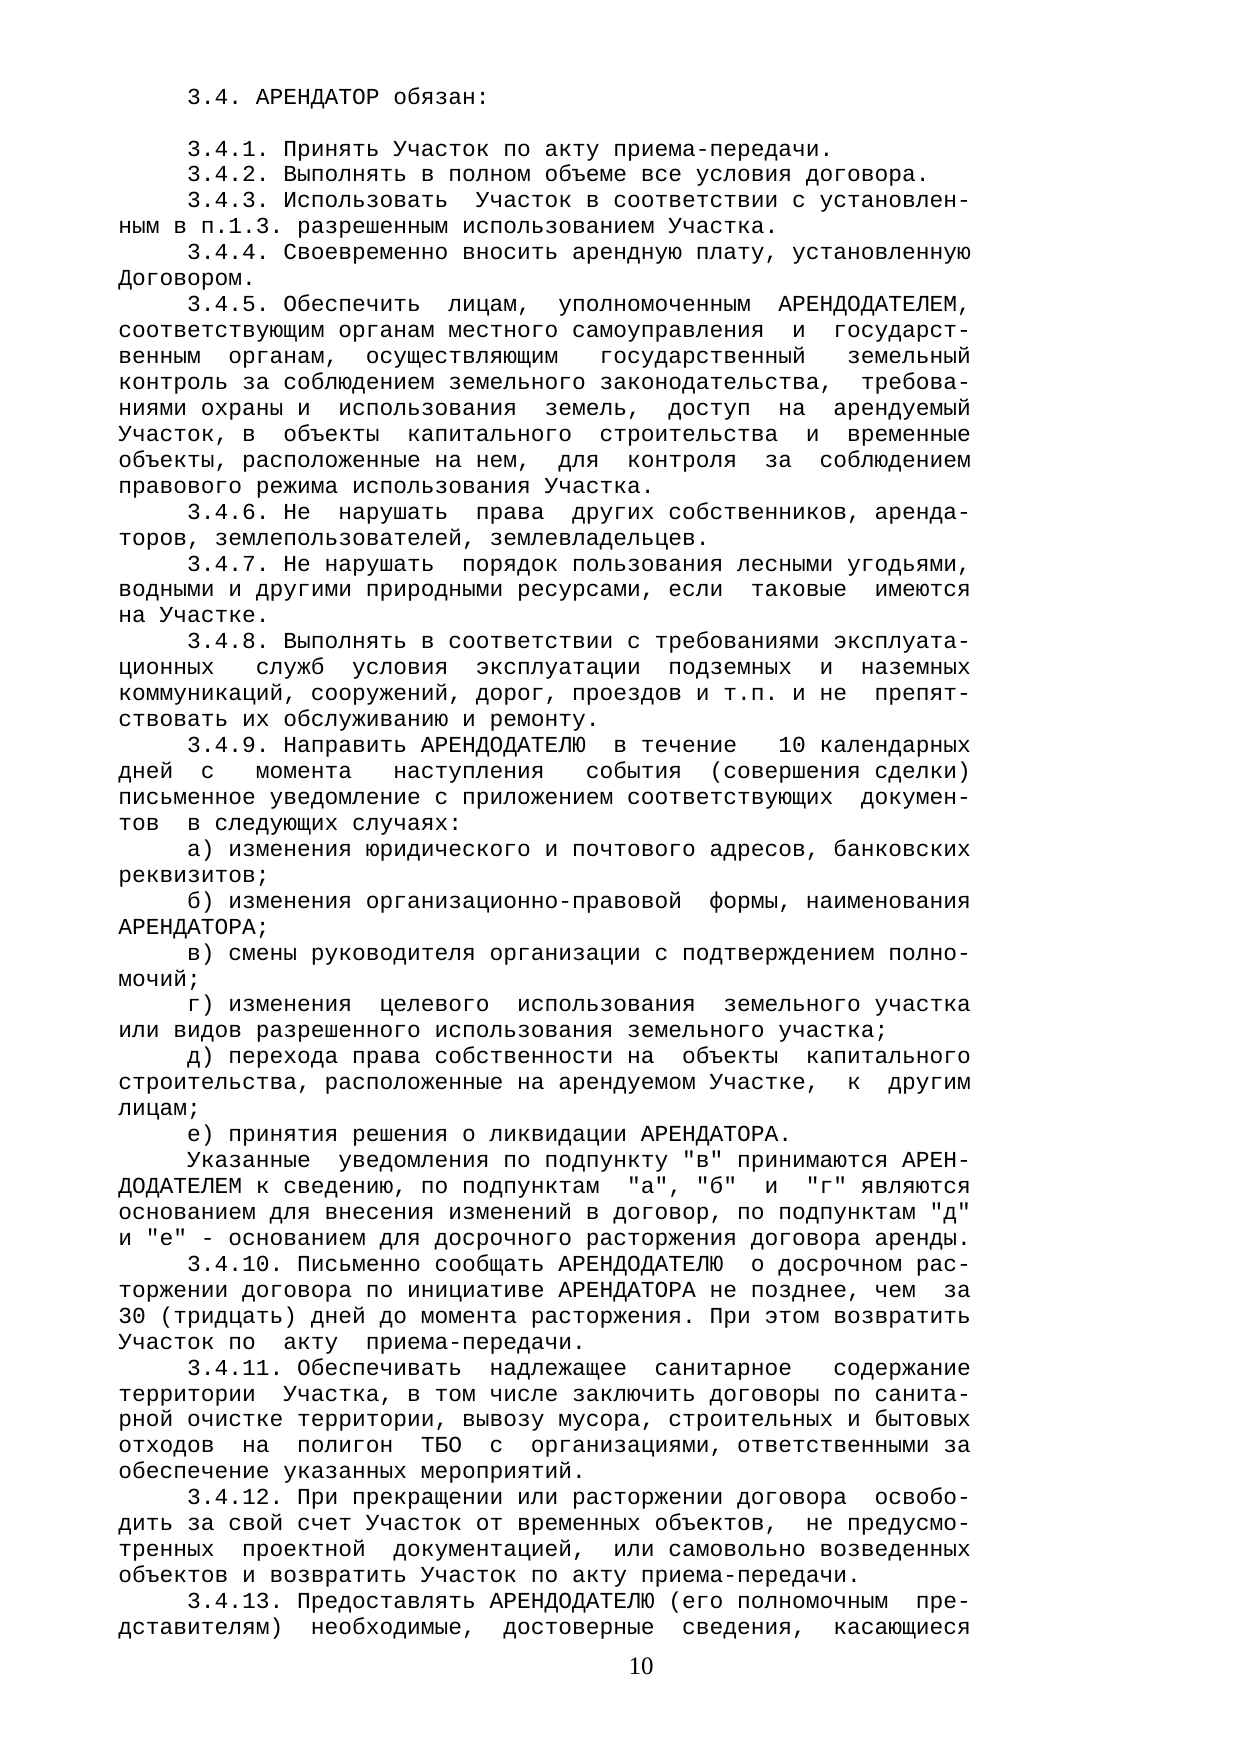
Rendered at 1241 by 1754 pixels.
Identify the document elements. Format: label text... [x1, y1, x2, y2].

text 3.4.12. При прекращении или расторжении договора освобо- [118, 1486, 1163, 1512]
text и "е" - основанием для досрочного расторжения договора аренды. [118, 1226, 1163, 1252]
text венным органам, осуществляющим государственный земельный [118, 344, 1163, 370]
text объектов и возвратить Участок по акту приема-передачи. [118, 1563, 1163, 1589]
text соответствующим органам местного самоуправления и государст- [118, 318, 1163, 344]
text 3.4. АРЕНДАТОР обязан: [118, 85, 1163, 111]
text обеспечение указанных мероприятий. [118, 1460, 1163, 1486]
text 3.4.1. Принять Участок по акту приема-передачи. [118, 137, 1163, 163]
text б) изменения организационно-правовой формы, наименования [118, 889, 1163, 915]
text водными и другими природными ресурсами, если таковые имеются [118, 578, 1163, 604]
text 3.4.11. Обеспечивать надлежащее санитарное содержание [118, 1356, 1163, 1382]
text ционных служб условия эксплуатации подземных и наземных [118, 656, 1163, 682]
text 3.4.4. Своевременно вносить арендную плату, установленную [118, 241, 1163, 267]
text 3.4.2. Выполнять в полном объеме все условия договора. [118, 163, 1163, 189]
text в) смены руководителя организации с подтверждением полно- [118, 941, 1163, 967]
text или видов разрешенного использования земельного участка; [118, 1019, 1163, 1045]
text основанием для внесения изменений в договор, по подпунктам "д" [118, 1200, 1163, 1226]
text 3.4.9. Направить АРЕНДОДАТЕЛЮ в течение 10 календарных [118, 733, 1163, 759]
text реквизитов; [118, 863, 1163, 889]
text контроль за соблюдением земельного законодательства, требова- [118, 370, 1163, 396]
text дней с момента наступления события (совершения сделки) [118, 759, 1163, 785]
text г) изменения целевого использования земельного участка [118, 993, 1163, 1019]
text дставителям) необходимые, достоверные сведения, касающиеся [118, 1615, 1163, 1641]
text 3.4.8. Выполнять в соответствии с требованиями эксплуата- [118, 630, 1163, 656]
text 3.4.7. Не нарушать порядок пользования лесными угодьями, [118, 552, 1163, 578]
text 30 (тридцать) дней до момента расторжения. При этом возвратить [118, 1304, 1163, 1330]
text тренных проектной документацией, или самовольно возведенных [118, 1537, 1163, 1563]
text торов, землепользователей, землевладельцев. [118, 526, 1163, 552]
text а) изменения юридического и почтового адресов, банковских [118, 837, 1163, 863]
text строительства, расположенные на арендуемом Участке, к другим [118, 1071, 1163, 1097]
text АРЕНДАТОРА; [118, 915, 1163, 941]
text отходов на полигон ТБО с организациями, ответственными за [118, 1434, 1163, 1460]
text 3.4.10. Письменно сообщать АРЕНДОДАТЕЛЮ о досрочном рас- [118, 1252, 1163, 1278]
text Участок, в объекты капитального строительства и временные [118, 422, 1163, 448]
text 3.4.13. Предоставлять АРЕНДОДАТЕЛЮ (его полномочным пре- [118, 1589, 1163, 1615]
text дить за свой счет Участок от временных объектов, не предусмо- [118, 1512, 1163, 1537]
text мочий; [118, 967, 1163, 993]
text ниями охраны и использования земель, доступ на арендуемый [118, 396, 1163, 422]
text ствовать их обслуживанию и ремонту. [118, 707, 1163, 733]
text Указанные уведомления по подпункту "в" принимаются АРЕН- [118, 1148, 1163, 1174]
text Договором. [118, 267, 1163, 292]
text территории Участка, в том числе заключить договоры по санита- [118, 1382, 1163, 1408]
text ным в п.1.3. разрешенным использованием Участка. [118, 215, 1163, 241]
text письменное уведомление с приложением соответствующих докумен- [118, 785, 1163, 811]
text объекты, расположенные на нем, для контроля за соблюдением [118, 448, 1163, 474]
text ДОДАТЕЛЕМ к сведению, по подпунктам "а", "б" и "г" являются [118, 1174, 1163, 1200]
text на Участке. [118, 604, 1163, 630]
text 3.4.6. Не нарушать права других собственников, аренда- [118, 500, 1163, 526]
text лицам; [118, 1097, 1163, 1122]
text Участок по акту приема-передачи. [118, 1330, 1163, 1356]
text 3.4.3. Использовать Участок в соответствии с установлен- [118, 189, 1163, 215]
text 3.4.5. Обеспечить лицам, уполномоченным АРЕНДОДАТЕЛЕМ, [118, 292, 1163, 318]
text рной очистке территории, вывозу мусора, строительных и бытовых [118, 1408, 1163, 1434]
text е) принятия решения о ликвидации АРЕНДАТОРА. [118, 1122, 1163, 1148]
text коммуникаций, сооружений, дорог, проездов и т.п. и не препят- [118, 682, 1163, 707]
text правового режима использования Участка. [118, 474, 1163, 500]
text торжении договора по инициативе АРЕНДАТОРА не позднее, чем за [118, 1278, 1163, 1304]
text тов в следующих случаях: [118, 811, 1163, 837]
text д) перехода права собственности на объекты капитального [118, 1045, 1163, 1071]
